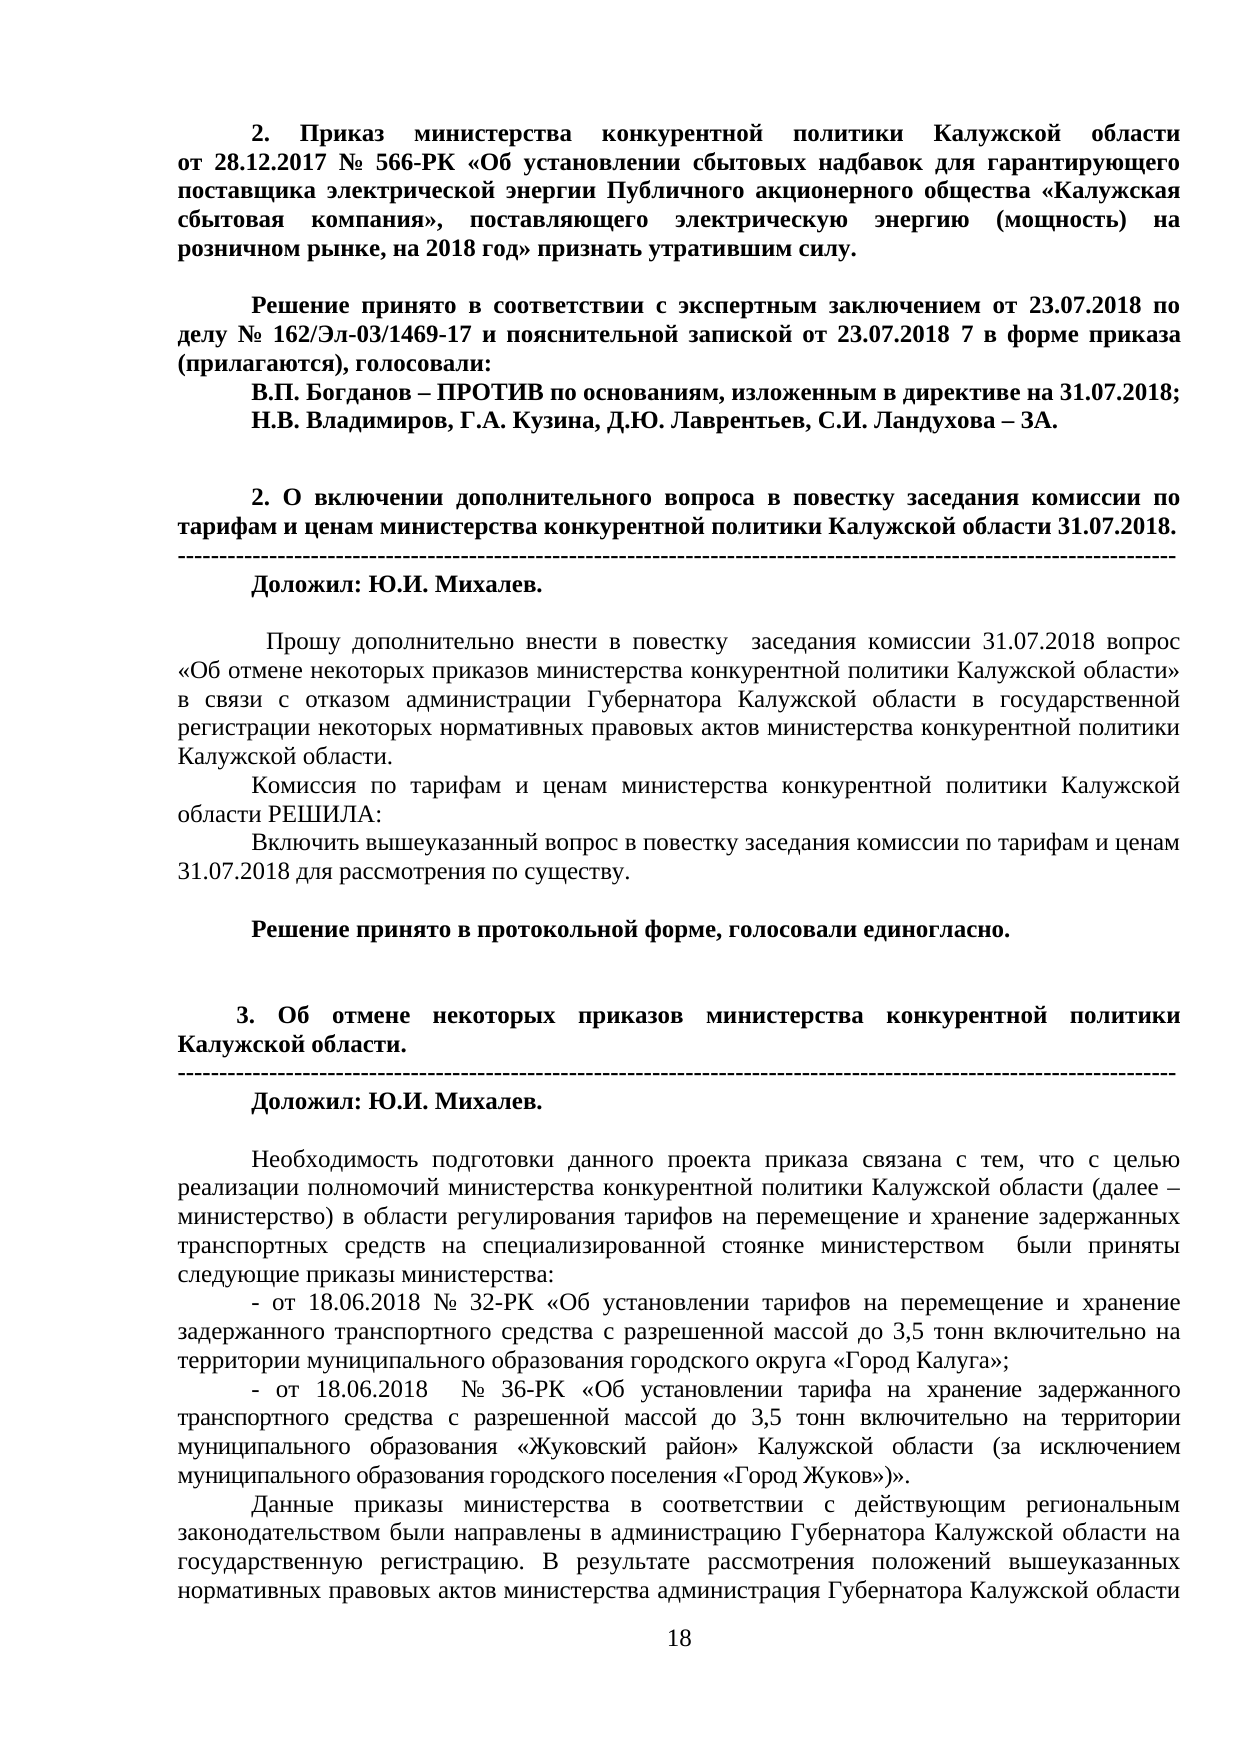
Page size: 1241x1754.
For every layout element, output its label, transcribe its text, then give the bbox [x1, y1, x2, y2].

text Н.В. Владимиров, Г.А. Кузина, Д.Ю. Лаврентьев, С.И. Ландухова – ЗА. [177, 406, 1181, 434]
text Прошу дополнительно внести в повестку заседания комиссии 31.07.2018 вопрос «Об отмене некоторых приказов министерства конкурентной политики Калужской области» в связи с отказом администрации Губернатора Калужской области в государственной регистрации некоторых нормативных правовых актов министерства конкурентной политики Калужской области. [177, 626, 1181, 770]
text 2. Приказ министерства конкурентной политики Калужской области от 28.12.2017 № 566-РК «Об установлении сбытовых надбавок для гарантирующего поставщика электрической энергии Публичного акционерного общества «Калужская сбытовая компания», поставляющего электрическую энергию (мощность) на розничном рынке, на 2018 год» признать утратившим силу. [177, 118, 1181, 262]
text В.П. Богданов – ПРОТИВ по основаниям, изложенным в директиве на 31.07.2018; [177, 377, 1181, 406]
text ------------------------------------------------------------------------------------------------------------------------ [177, 540, 1181, 569]
text 2. О включении дополнительного вопроса в повестку заседания комиссии по тарифам и ценам министерства конкурентной политики Калужской области 31.07.2018. [177, 482, 1181, 540]
text Комиссия по тарифам и ценам министерства конкурентной политики Калужской области РЕШИЛА: [177, 770, 1181, 827]
text 3. Об отмене некоторых приказов министерства конкурентной политики Калужской области. [177, 1000, 1181, 1057]
text Решение принято в протокольной форме, голосовали единогласно. [177, 914, 1181, 942]
text Решение принято в соответствии с экспертным заключением от 23.07.2018 по делу № 162/Эл-03/1469-17 и пояснительной запиской от 23.07.2018 7 в форме приказа (прилагаются), голосовали: [177, 291, 1181, 377]
text Доложил: Ю.И. Михалев. [177, 1086, 1181, 1115]
text Включить вышеуказанный вопрос в повестку заседания комиссии по тарифам и ценам 31.07.2018 для рассмотрения по существу. [177, 827, 1181, 885]
text Необходимость подготовки данного проекта приказа связана с тем, что с целью реализации полномочий министерства конкурентной политики Калужской области (далее – министерство) в области регулирования тарифов на перемещение и хранение задержанных транспортных средств на специализированной стоянке министерством были приняты следующие приказы министерства: [177, 1144, 1181, 1287]
text - от 18.06.2018 № 32-РК «Об установлении тарифов на перемещение и хранение задержанного транспортного средства с разрешенной массой до 3,5 тонн включительно на территории муниципального образования городского округа «Город Калуга»; [177, 1287, 1181, 1374]
text ------------------------------------------------------------------------------------------------------------------------ [177, 1057, 1181, 1086]
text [177, 1489, 1181, 1604]
text - от 18.06.2018 № 36-РК «Об установлении тарифа на хранение задержанного транспортного средства с разрешенной массой до 3,5 тонн включительно на территории муниципального образования «Жуковский район» Калужской области (за исключением муниципального образования городского поселения «Город Жуков»)». [177, 1374, 1181, 1489]
text Доложил: Ю.И. Михалев. [177, 569, 1181, 597]
